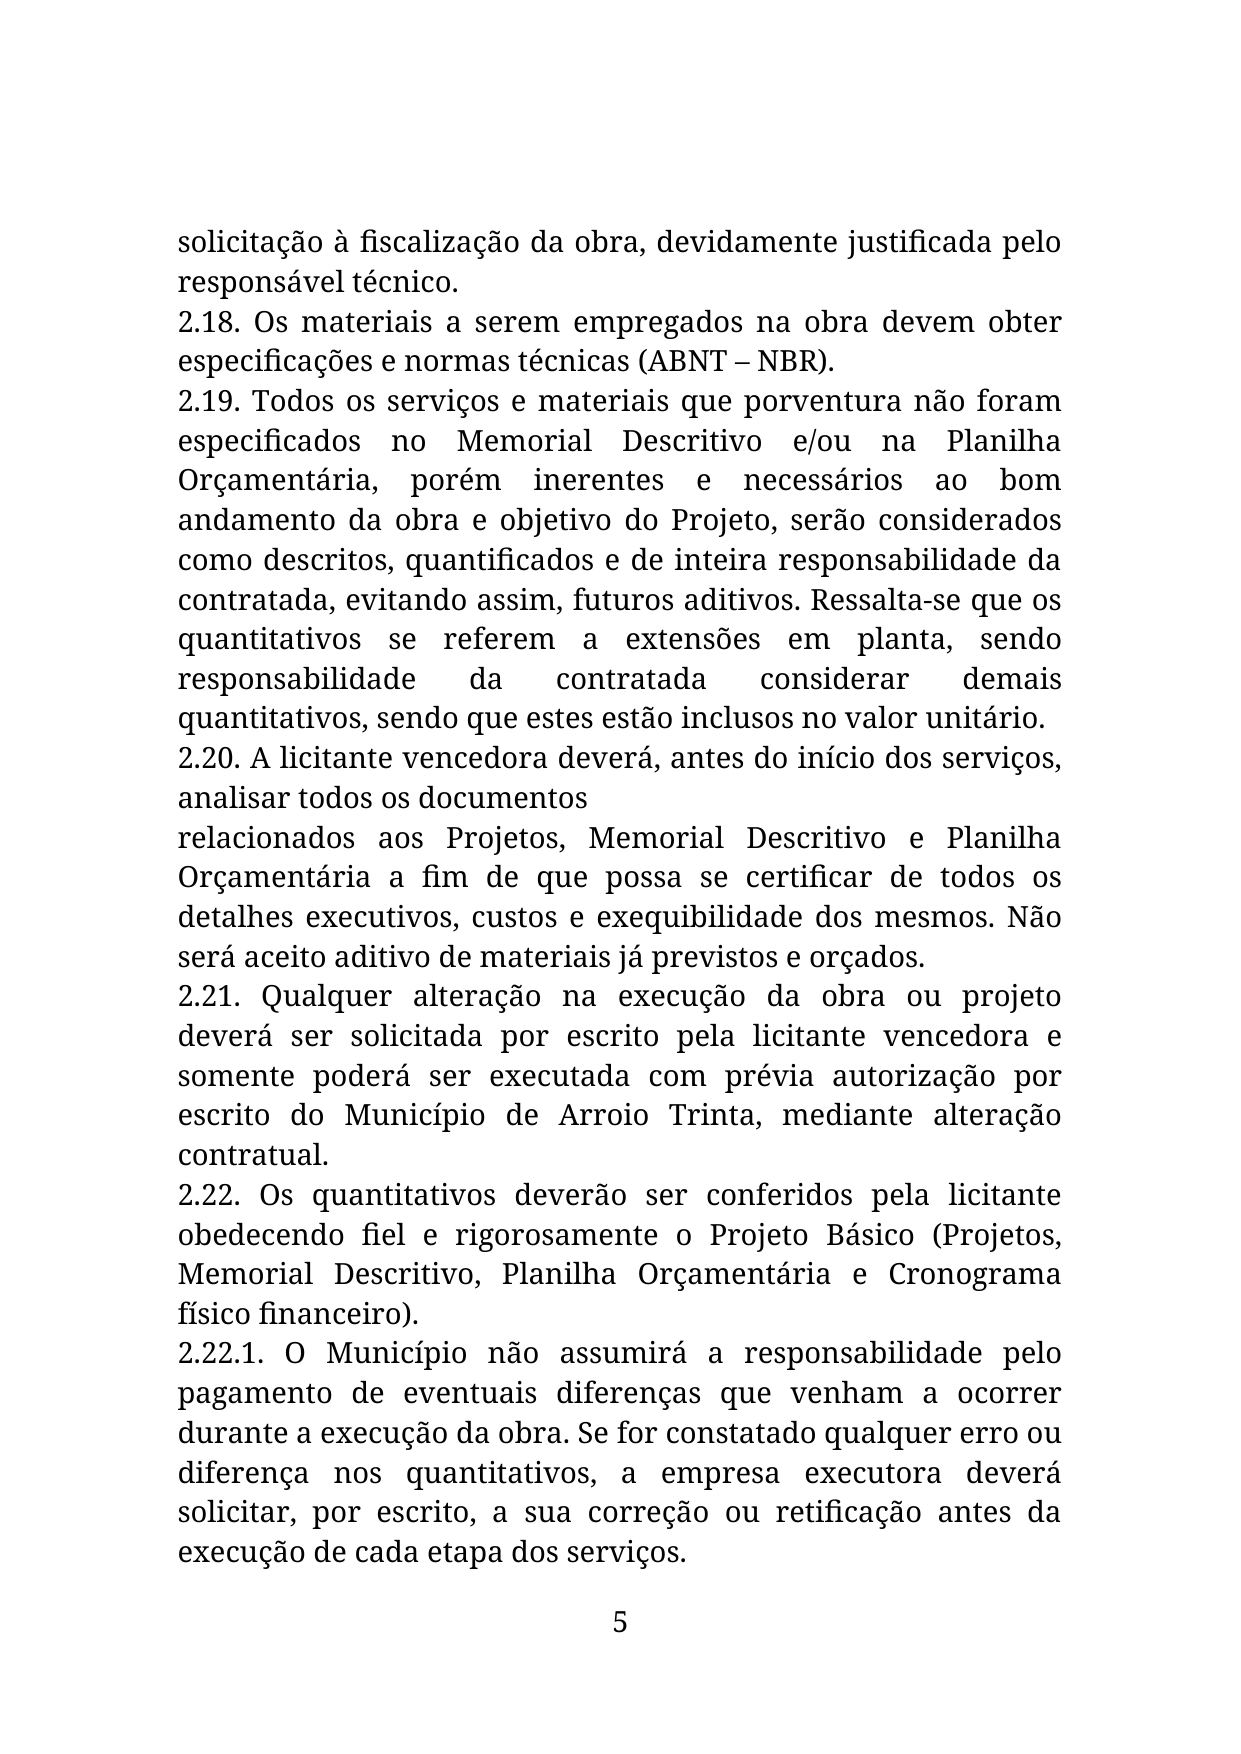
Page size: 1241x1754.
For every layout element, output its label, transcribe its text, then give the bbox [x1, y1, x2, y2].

text 2.18. Os materiais a serem empregados na obra devem obter especificações e normas técnicas (ABNT – NBR). [177, 301, 1063, 380]
text 2.22. Os quantitativos deverão ser conferidos pela licitante obedecendo fiel e rigorosamente o Projeto Básico (Projetos, Memorial Descritivo, Planilha Orçamentária e Cronograma físico financeiro). [177, 1174, 1063, 1333]
text 2.21. Qualquer alteração na execução da obra ou projeto deverá ser solicitada por escrito pela licitante vencedora e somente poderá ser executada com prévia autorização por escrito do Município de Arroio Trinta, mediante alteração contratual. [177, 976, 1063, 1174]
text 2.19. Todos os serviços e materiais que porventura não foram especificados no Memorial Descritivo e/ou na Planilha Orçamentária, porém inerentes e necessários ao bom andamento da obra e objetivo do Projeto, serão considerados como descritos, quantificados e de inteira responsabilidade da contratada, evitando assim, futuros aditivos. Ressalta-se que os quantitativos se referem a extensões em planta, sendo responsabilidade da contratada considerar demais quantitativos, sendo que estes estão inclusos no valor unitário. [177, 380, 1063, 737]
text 2.22.1. O Município não assumirá a responsabilidade pelo pagamento de eventuais diferenças que venham a ocorrer durante a execução da obra. Se for constatado qualquer erro ou diferença nos quantitativos, a empresa executora deverá solicitar, por escrito, a sua correção ou retificação antes da execução de cada etapa dos serviços. [177, 1333, 1063, 1571]
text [177, 222, 1063, 301]
text relacionados aos Projetos, Memorial Descritivo e Planilha Orçamentária a fim de que possa se certificar de todos os detalhes executivos, custos e exequibilidade dos mesmos. Não será aceito aditivo de materiais já previstos e orçados. [177, 817, 1063, 976]
text 2.20. A licitante vencedora deverá, antes do início dos serviços, analisar todos os documentos [177, 737, 1063, 817]
